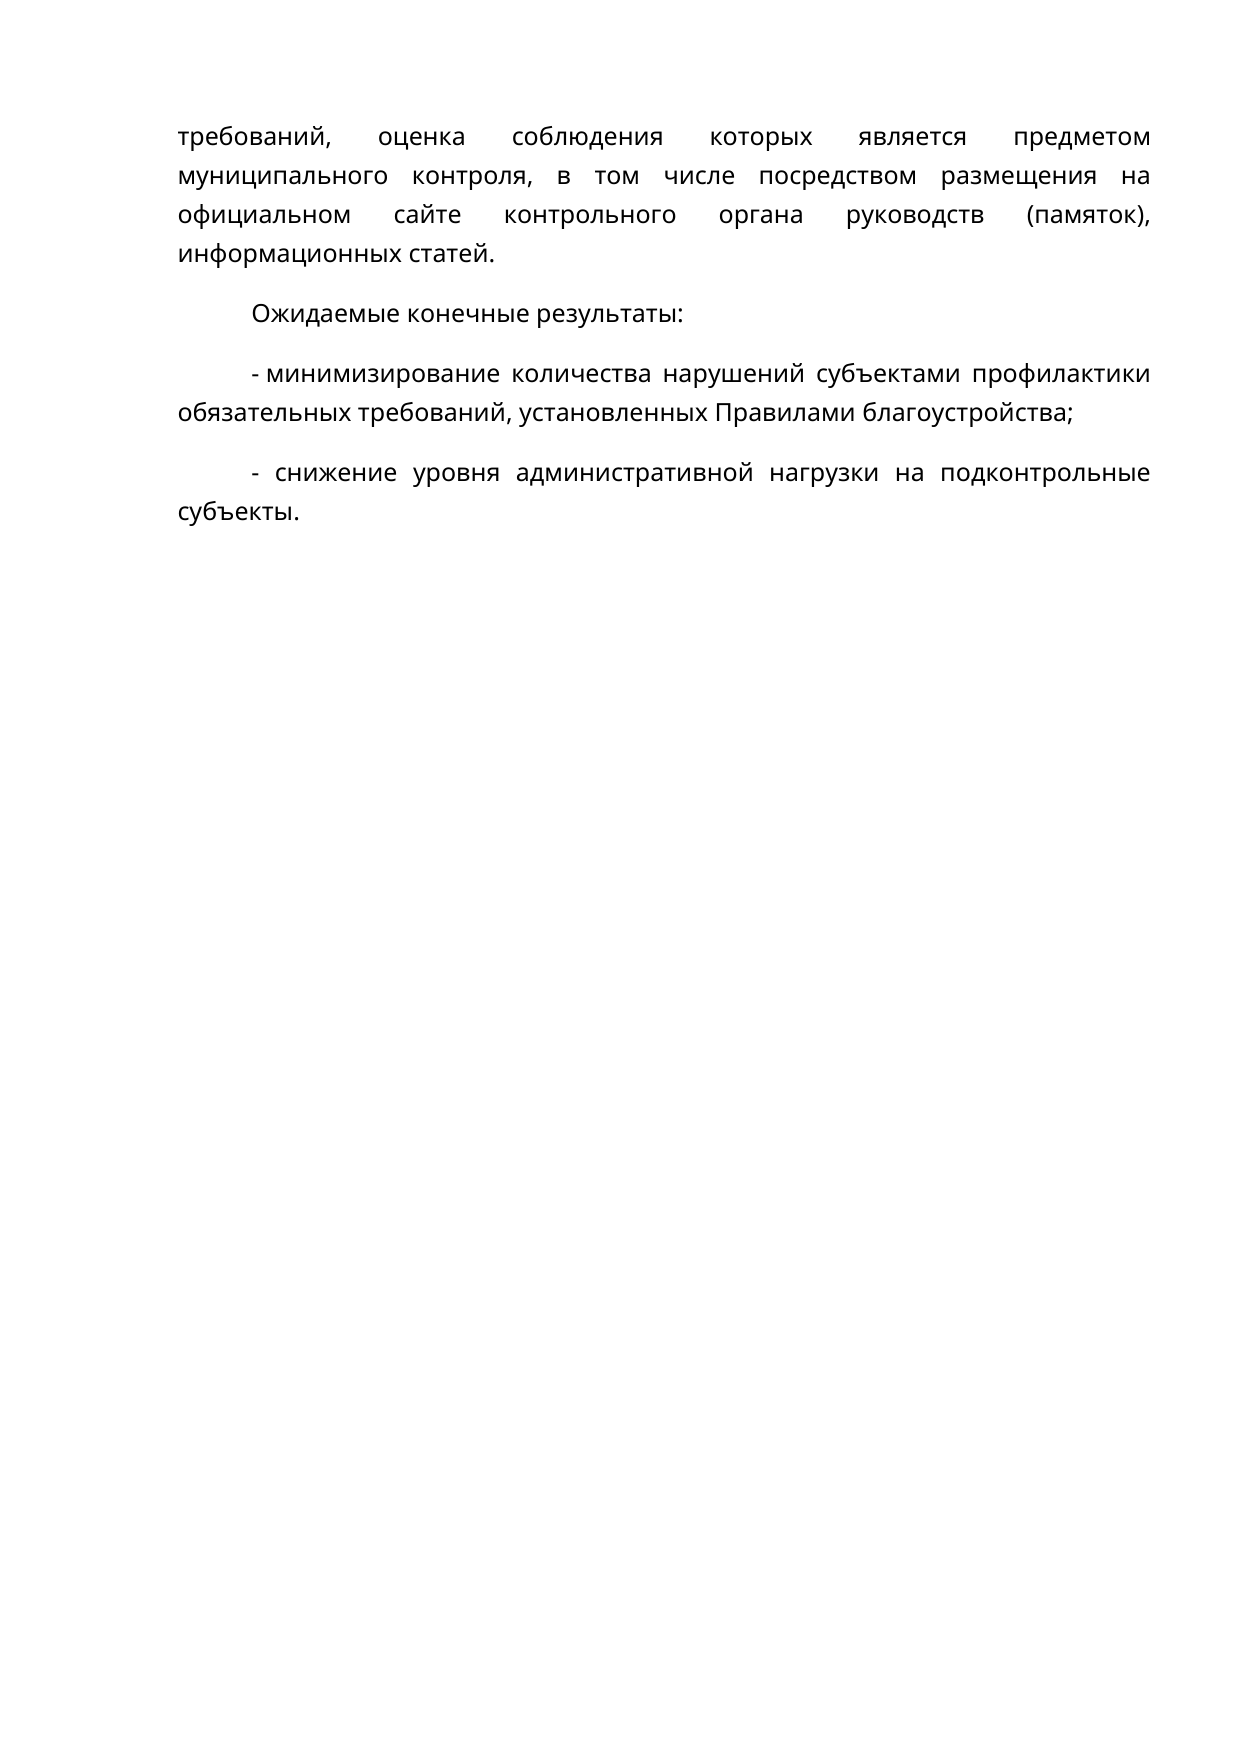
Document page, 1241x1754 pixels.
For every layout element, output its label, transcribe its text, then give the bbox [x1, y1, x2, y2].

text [177, 118, 1152, 270]
text - снижение уровня административной нагрузки на подконтрольные субъекты. [177, 455, 1152, 528]
text Ожидаемые конечные результаты: [177, 296, 1152, 330]
text - минимизирование количества нарушений субъектами профилактики обязательных требований, установленных Правилами благоустройства; [177, 356, 1152, 429]
